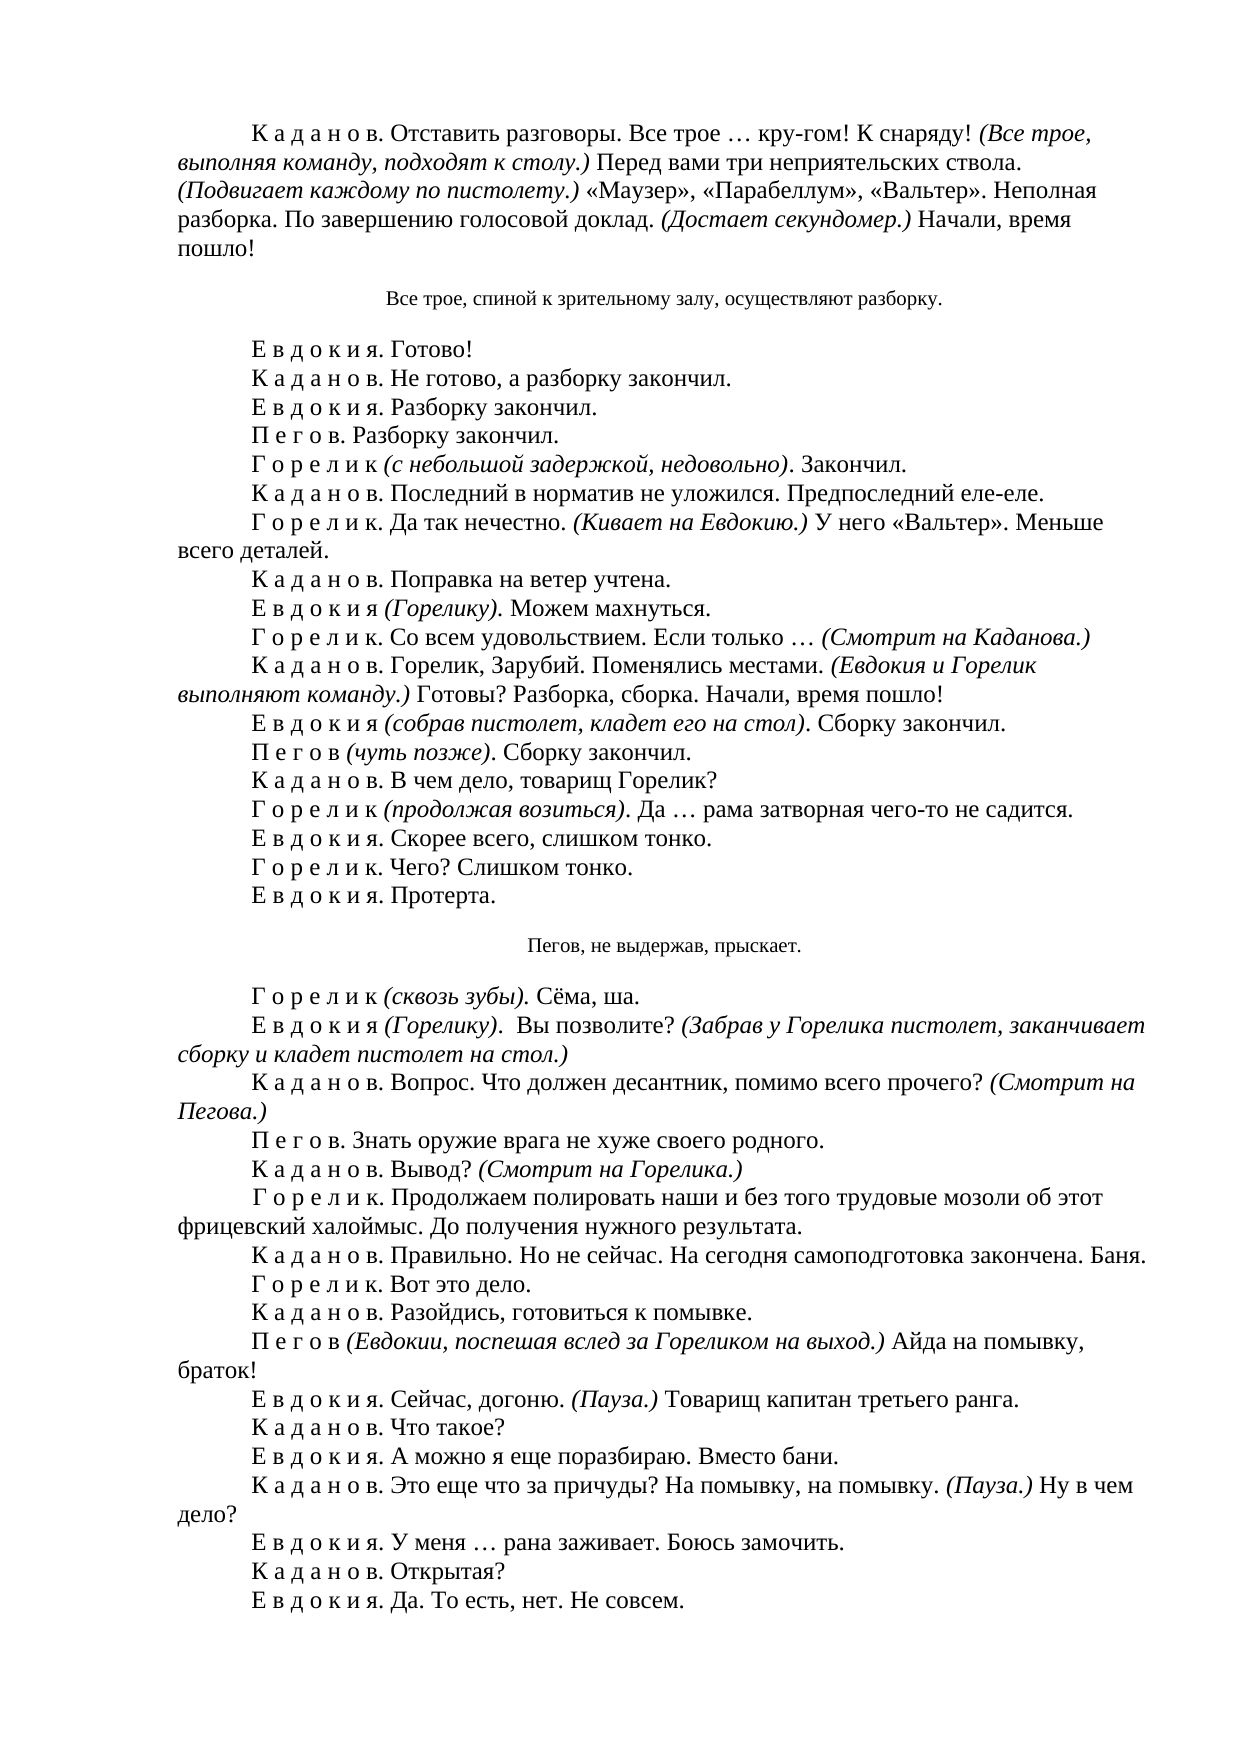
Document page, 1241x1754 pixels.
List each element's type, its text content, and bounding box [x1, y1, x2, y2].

text Е в д о к и я (Горелику). Вы позволите? (Забрав у Горелика пистолет, заканчивает сборку и кладет пистолет на стол.) [177, 1010, 1152, 1067]
text Г о р е л и к (сквозь зубы). Сёма, ша. [177, 981, 1152, 1010]
text К а д а н о в. В чем дело, товарищ Горелик? [177, 765, 1152, 794]
text Г о р е л и к (продолжая возиться). Да … рама затворная чего-то не садится. [177, 794, 1152, 823]
text К а д а н о в. Горелик, Зарубий. Поменялись местами. (Евдокия и Горелик выполняют команду.) Готовы? Разборка, сборка. Начали, время пошло! [177, 650, 1152, 708]
text Все трое, спиной к зрительному залу, осуществляют разборку. [177, 286, 1152, 310]
text Е в д о к и я. У меня … рана заживает. Боюсь замочить. [177, 1527, 1152, 1556]
text К а д а н о в. Последний в норматив не уложился. Предпоследний еле-еле. [177, 478, 1152, 507]
text К а д а н о в. Вывод? (Смотрит на Горелика.) [177, 1154, 1152, 1182]
text К а д а н о в. Открытая? [177, 1556, 1152, 1585]
text К а д а н о в. Отставить разговоры. Все трое … кру-гом! К снаряду! (Все трое, выполняя команду, подходят к столу.) Перед вами три неприятельских ствола. (Подвигает каждому по пистолету.) «Маузер», «Парабеллум», «Вальтер». Неполная разборка. По завершению голосовой доклад. (Достает секундомер.) Начали, время пошло! [177, 118, 1152, 262]
text Г о р е л и к. Вот это дело. [177, 1269, 1152, 1297]
text Е в д о к и я. Скорее всего, слишком тонко. [177, 823, 1152, 852]
text Г о р е л и к. Со всем удовольствием. Если только … (Смотрит на Каданова.) [177, 622, 1152, 650]
text Е в д о к и я. Разборку закончил. [177, 392, 1152, 420]
text Г о р е л и к. Продолжаем полировать наши и без того трудовые мозоли об этот фрицевский халоймыс. До получения нужного результата. [177, 1182, 1152, 1240]
text К а д а н о в. Не готово, а разборку закончил. [177, 363, 1152, 392]
text П е г о в. Знать оружие врага не хуже своего родного. [177, 1125, 1152, 1154]
text К а д а н о в. Разойдись, готовиться к помывке. [177, 1297, 1152, 1326]
text Е в д о к и я. А можно я еще поразбираю. Вместо бани. [177, 1441, 1152, 1470]
text Г о р е л и к (с небольшой задержкой, недовольно). Закончил. [177, 449, 1152, 478]
text К а д а н о в. Это еще что за причуды? На помывку, на помывку. (Пауза.) Ну в чем дело? [177, 1470, 1152, 1527]
text Пегов, не выдержав, прыскает. [177, 933, 1152, 957]
text П е г о в (чуть позже). Сборку закончил. [177, 737, 1152, 765]
text Е в д о к и я. Протерта. [177, 880, 1152, 909]
text Е в д о к и я (Горелику). Можем махнуться. [177, 593, 1152, 622]
text П е г о в. Разборку закончил. [177, 420, 1152, 449]
text К а д а н о в. Поправка на ветер учтена. [177, 564, 1152, 593]
text П е г о в (Евдокии, поспешая вслед за Гореликом на выход.) Айда на помывку, браток! [177, 1326, 1152, 1384]
text Г о р е л и к. Да так нечестно. (Кивает на Евдокию.) У него «Вальтер». Меньше всего деталей. [177, 507, 1152, 564]
text К а д а н о в. Что такое? [177, 1412, 1152, 1441]
text К а д а н о в. Вопрос. Что должен десантник, помимо всего прочего? (Смотрит на Пегова.) [177, 1067, 1152, 1125]
text Е в д о к и я. Сейчас, догоню. (Пауза.) Товарищ капитан третьего ранга. [177, 1384, 1152, 1412]
text К а д а н о в. Правильно. Но не сейчас. На сегодня самоподготовка закончена. Баня. [177, 1240, 1152, 1269]
text Е в д о к и я. Готово! [177, 334, 1152, 363]
text Е в д о к и я (собрав пистолет, кладет его на стол). Сборку закончил. [177, 708, 1152, 737]
text Г о р е л и к. Чего? Слишком тонко. [177, 852, 1152, 880]
text Е в д о к и я. Да. То есть, нет. Не совсем. [177, 1585, 1152, 1614]
